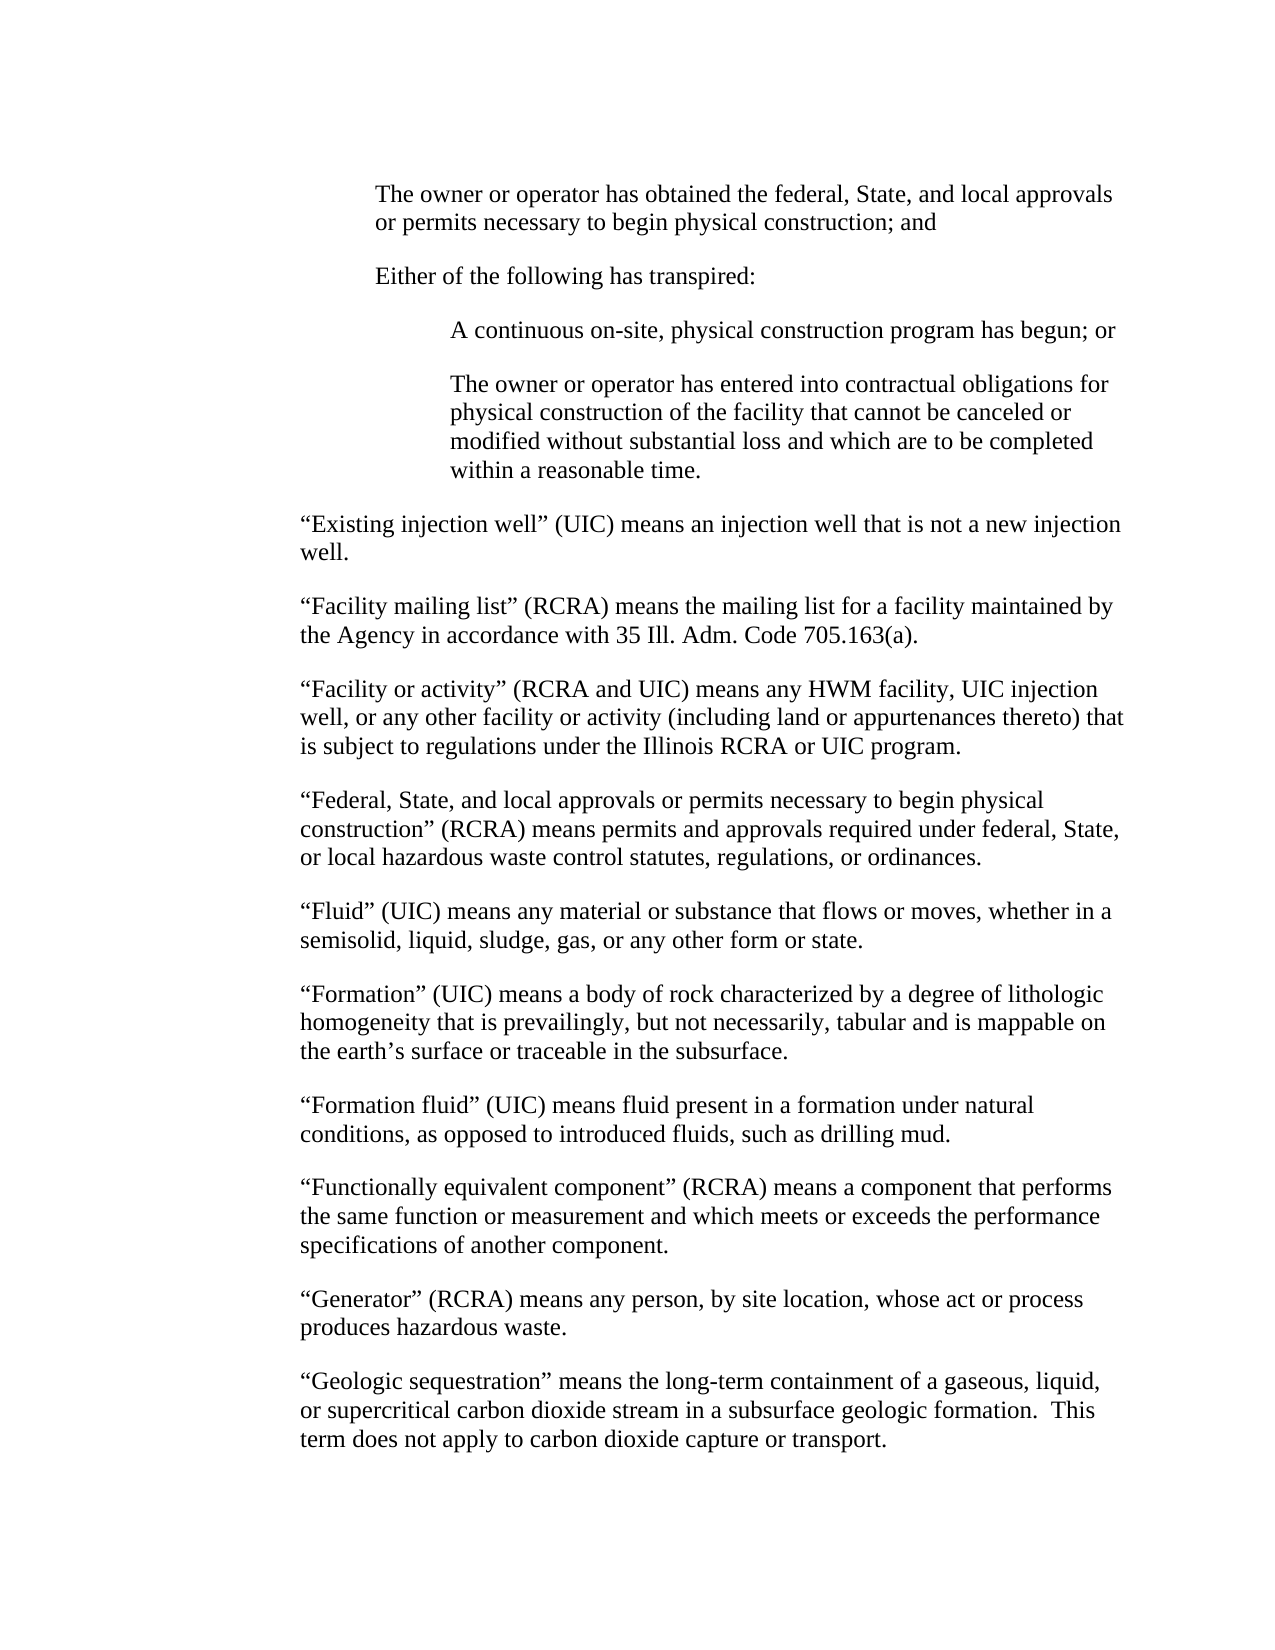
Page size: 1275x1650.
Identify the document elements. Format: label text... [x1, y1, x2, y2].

text “Facility mailing list” (RCRA) means the mailing list for a facility maintained by the Agency in accordance with 35 Ill. Adm. Code 705.163(a). [300, 591, 1125, 649]
text “Functionally equivalent component” (RCRA) means a component that performs the same function or measurement and which meets or exceeds the performance specifications of another component. [300, 1172, 1125, 1259]
text “Formation fluid” (UIC) means fluid present in a formation under natural conditions, as opposed to introduced fluids, such as drilling mud. [300, 1090, 1125, 1147]
text The owner or operator has entered into contractual obligations for physical construction of the facility that cannot be canceled or modified without substantial loss and which are to be completed within a reasonable time. [450, 369, 1125, 484]
text “Fluid” (UIC) means any material or substance that flows or moves, whether in a semisolid, liquid, sludge, gas, or any other form or state. [300, 896, 1125, 954]
text Either of the following has transpired: [375, 261, 1125, 290]
text “Facility or activity” (RCRA and UIC) means any HWM facility, UIC injection well, or any other facility or activity (including land or appurtenances thereto) that is subject to regulations under the Illinois RCRA or UIC program. [300, 674, 1125, 760]
text “Federal, State, and local approvals or permits necessary to begin physical construction” (RCRA) means permits and approvals required under federal, State, or local hazardous waste control statutes, regulations, or ordinances. [300, 785, 1125, 871]
text “Existing injection well” (UIC) means an injection well that is not a new injection well. [300, 509, 1125, 566]
text A continuous on-site, physical construction program has begun; or [450, 315, 1125, 344]
text “Formation” (UIC) means a body of rock characterized by a degree of lithologic homogeneity that is prevailingly, but not necessarily, tabular and is mappable on the earth’s surface or traceable in the subsurface. [300, 979, 1125, 1065]
text “Geologic sequestration” means the long-term containment of a gaseous, liquid, or supercritical carbon dioxide stream in a subsurface geologic formation. This term does not apply to carbon dioxide capture or transport. [300, 1366, 1125, 1452]
text “Generator” (RCRA) means any person, by site location, whose act or process produces hazardous waste. [300, 1284, 1125, 1341]
text The owner or operator has obtained the federal, State, and local approvals or permits necessary to begin physical construction; and [375, 179, 1125, 236]
